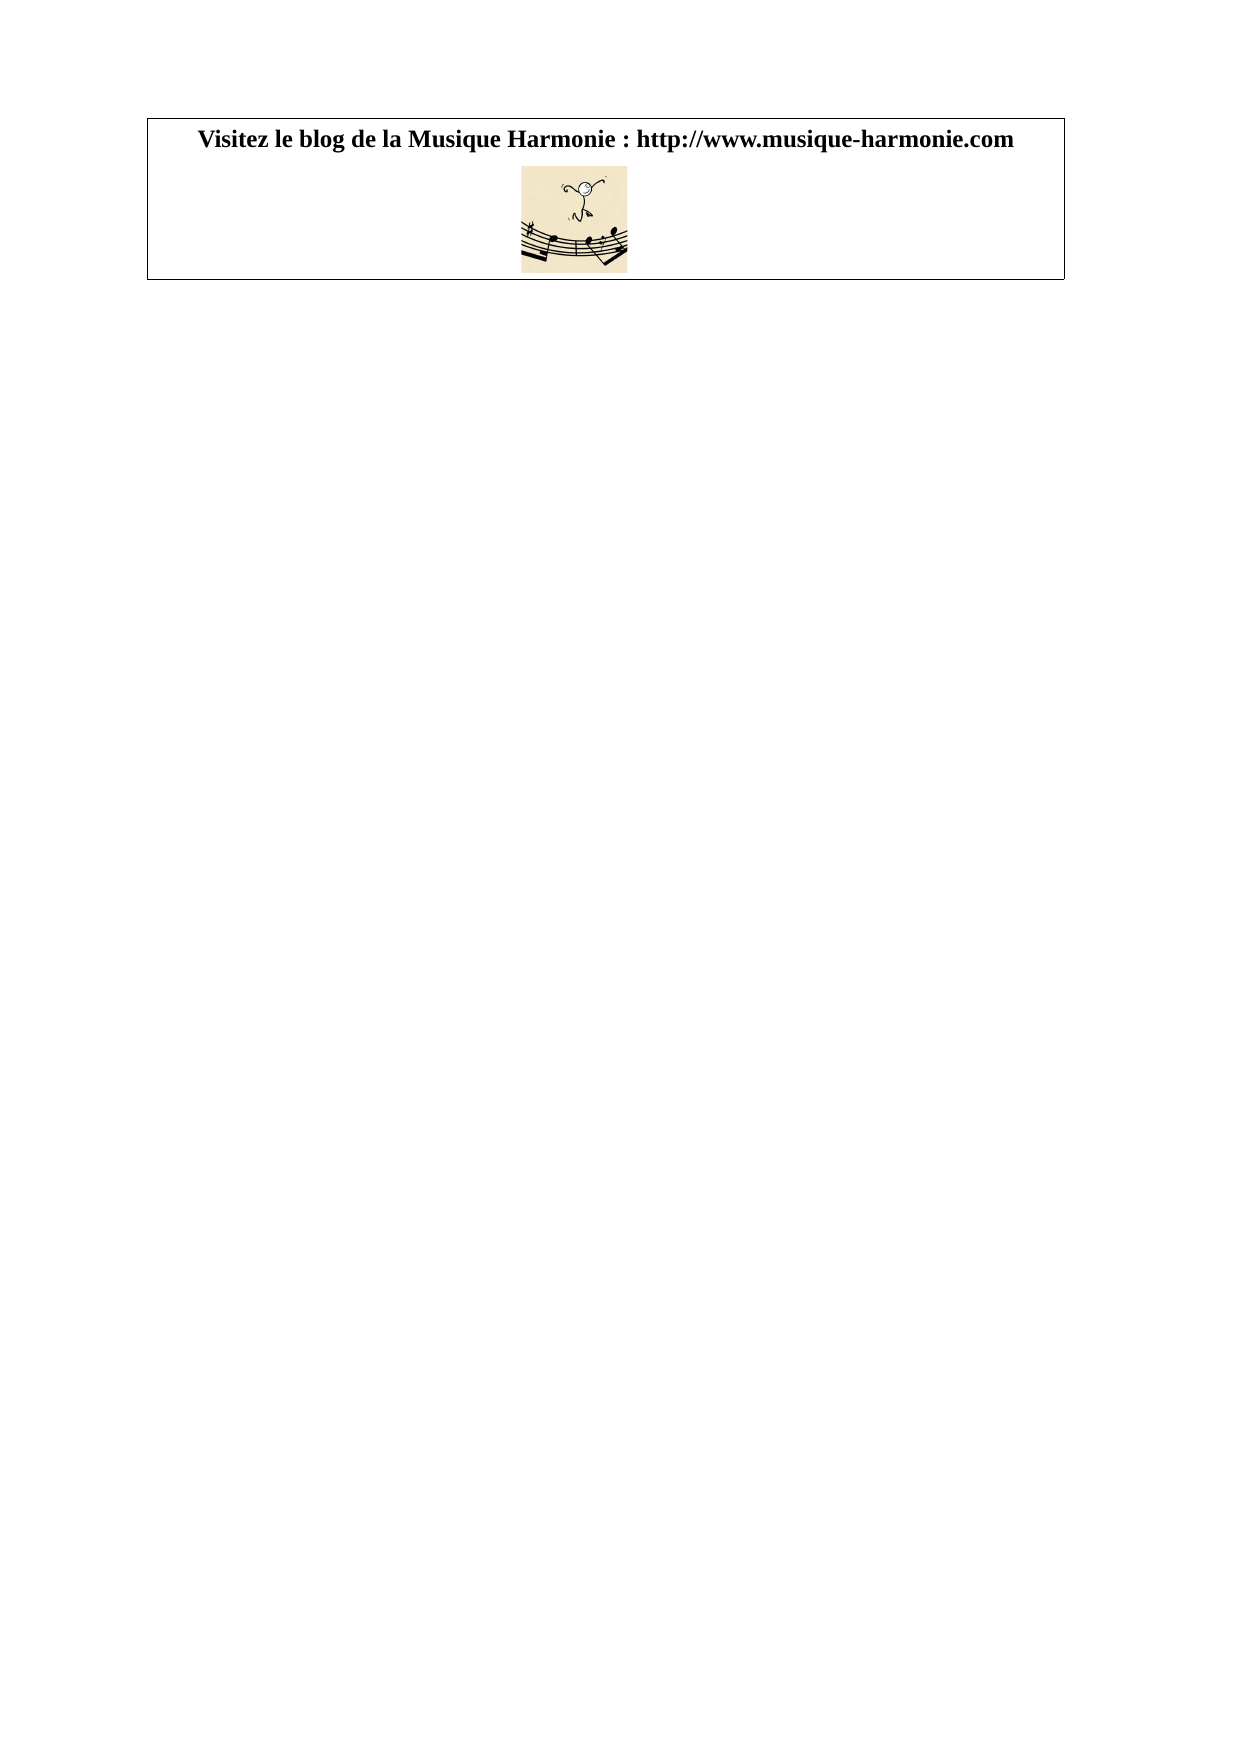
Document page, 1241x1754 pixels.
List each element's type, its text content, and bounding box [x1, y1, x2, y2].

picture [521, 166, 628, 273]
table_cell Visitez le blog de la Musique Harmonie : http://www.musique-harmonie.com [148, 119, 1064, 278]
